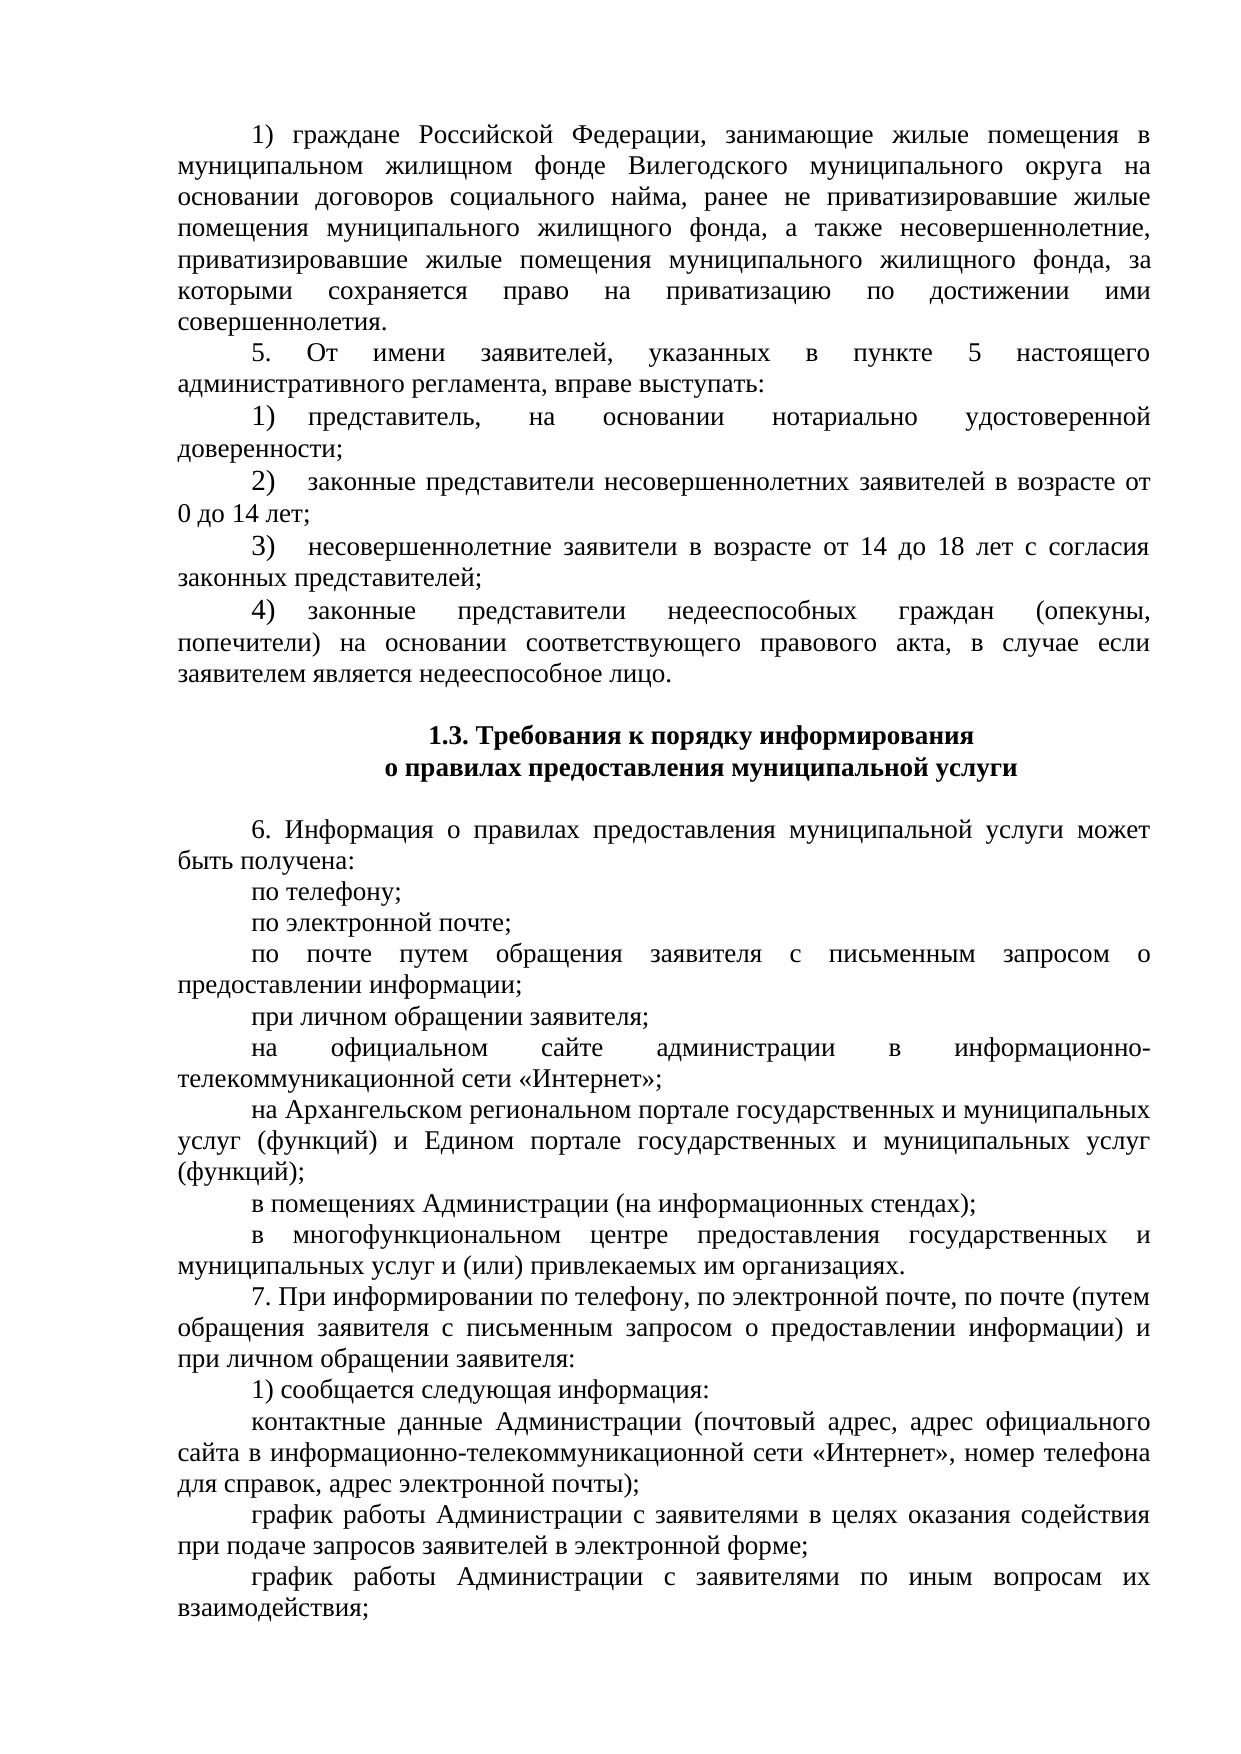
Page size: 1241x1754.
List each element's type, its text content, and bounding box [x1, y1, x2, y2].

list представитель, на основании нотариально удостоверенной доверенности; [177, 398, 1152, 463]
text контактные данные Администрации (почтовый адрес, адрес официального сайта в информационно-телекоммуникационной сети «Интернет», номер телефона для справок, адрес электронной почты); [177, 1405, 1152, 1498]
text 1) граждане Российской Федерации, занимающие жилые помещения в муниципальном жилищном фонде Вилегодского муниципального округа на основании договоров социального найма, ранее не приватизировавшие жилые помещения муниципального жилищного фонда, а также несовершеннолетние, приватизировавшие жилые помещения муниципального жилищного фонда, за которыми сохраняется право на приватизацию по достижении ими совершеннолетия. [177, 118, 1152, 336]
text в помещениях Администрации (на информационных стендах); [177, 1187, 1152, 1218]
text по телефону; [177, 875, 1152, 906]
text на официальном сайте администрации в информационно-телекоммуникационной сети «Интернет»; [177, 1031, 1152, 1093]
list несовершеннолетние заявители в возрасте от 14 до 18 лет с согласия законных представителей; [177, 528, 1152, 592]
text о правилах предоставления муниципальной услуги [177, 751, 1152, 782]
text в многофункциональном центре предоставления государственных и муниципальных услуг и (или) привлекаемых им организациях. [177, 1218, 1152, 1280]
text 6. Информация о правилах предоставления муниципальной услуги может быть получена: [177, 813, 1152, 875]
text график работы Администрации с заявителями в целях оказания содействия при подаче запросов заявителей в электронной форме; [177, 1498, 1152, 1560]
text 1) сообщается следующая информация: [177, 1373, 1152, 1405]
text на Архангельском региональном портале государственных и муниципальных услуг (функций) и Едином портале государственных и муниципальных услуг (функций); [177, 1093, 1152, 1187]
text при личном обращении заявителя; [177, 1000, 1152, 1031]
text по почте путем обращения заявителя с письменным запросом о предоставлении информации; [177, 937, 1152, 1000]
text график работы Администрации с заявителями по иным вопросам их взаимодействия; [177, 1560, 1152, 1623]
list законные представители несовершеннолетних заявителей в возрасте от 0 до 14 лет; [177, 463, 1152, 528]
text 5. От имени заявителей, указанных в пункте 5 настоящего административного регламента, вправе выступать: [177, 336, 1152, 398]
text 7. При информировании по телефону, по электронной почте, по почте (путем обращения заявителя с письменным запросом о предоставлении информации) и при личном обращении заявителя: [177, 1280, 1152, 1373]
text 1.3. Требования к порядку информирования [177, 719, 1152, 751]
list законные представители недееспособных граждан (опекуны, попечители) на основании соответствующего правового акта, в случае если заявителем является недееспособное лицо. [177, 592, 1152, 688]
text по электронной почте; [177, 906, 1152, 937]
